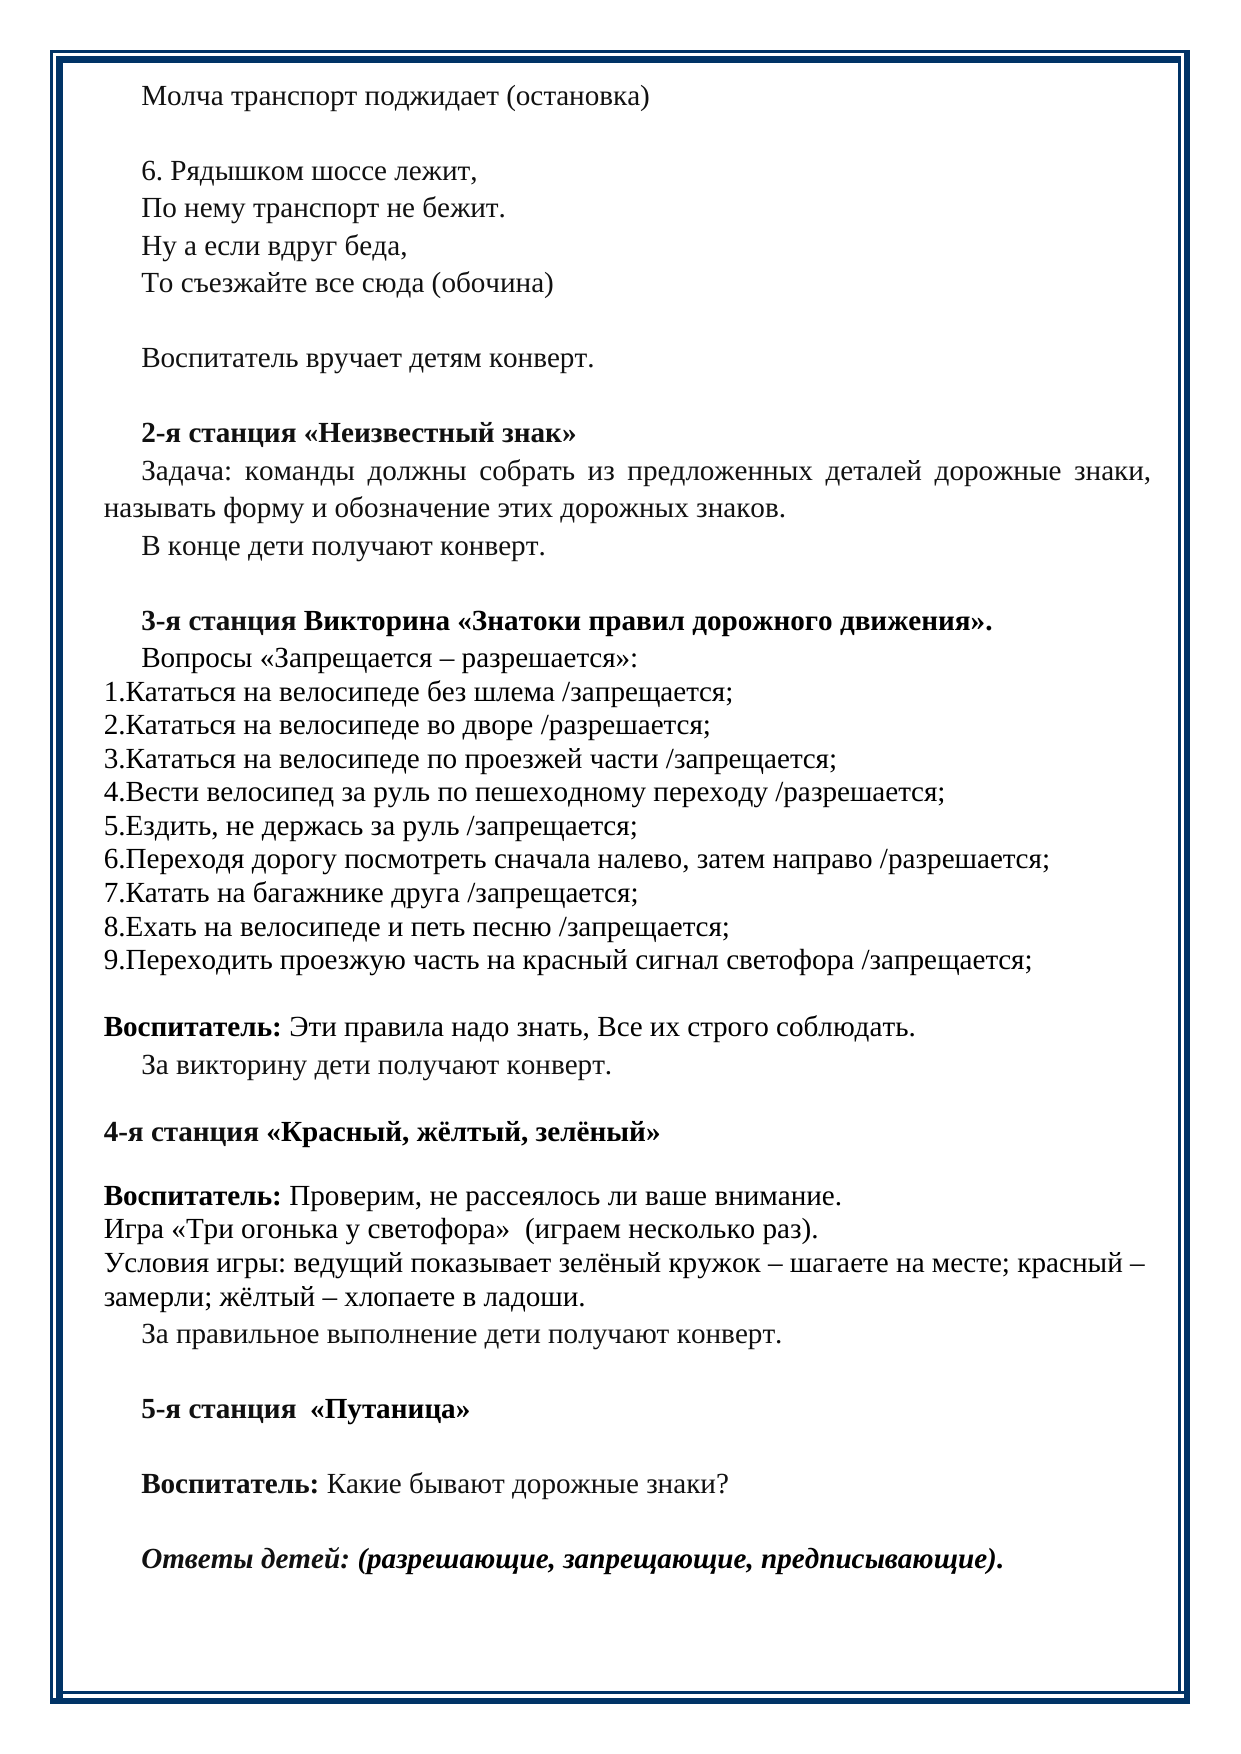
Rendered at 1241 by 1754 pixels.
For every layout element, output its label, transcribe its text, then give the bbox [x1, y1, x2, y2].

text Молча транспорт поджидает (остановка) [103, 74, 1152, 111]
text То съезжайте все сюда (обочина) [103, 261, 1152, 299]
text За правильное выполнение дети получают конверт. [103, 1312, 1152, 1350]
text Ну а если вдруг беда, [103, 224, 1152, 261]
text 4.Вести велосипед за руль по пешеходному переходу /разрешается; [103, 774, 1152, 808]
text За викторину дети получают конверт. [103, 1043, 1152, 1080]
text 7.Катать на багажнике друга /запрещается; [103, 875, 1152, 909]
text 5-я станция «Путаница» [103, 1387, 1152, 1425]
text 6.Переходя дорогу посмотреть сначала налево, затем направо /разрешается; [103, 842, 1152, 875]
text Воспитатель вручает детям конверт. [103, 336, 1152, 374]
text 5.Ездить, не держась за руль /запрещается; [103, 808, 1152, 842]
text Задача: команды должны собрать из предложенных деталей дорожные знаки, называть форму и обозначение этих дорожных знаков. [103, 449, 1152, 524]
text 3.Кататься на велосипеде по проезжей части /запрещается; [103, 741, 1152, 774]
text 1.Кататься на велосипеде без шлема /запрещается; [103, 674, 1152, 707]
text 2.Кататься на велосипеде во дворе /разрешается; [103, 707, 1152, 741]
text 9.Переходить проезжую часть на красный сигнал светофора /запрещается; [103, 942, 1152, 976]
text Ответы детей: (разрешающие, запрещающие, предписывающие). [103, 1537, 1152, 1575]
text В конце дети получают конверт. [103, 524, 1152, 561]
text Воспитатель: Проверим, не рассеялось ли ваше внимание. Игра «Три огонька у светофора» (играем несколько раз). Условия игры: ведущий показывает зелёный кружок – шагаете на месте; красный – замерли; жёлтый – хлопаете в ладоши. [103, 1178, 1152, 1312]
text Вопросы «Запрещается – разрешается»: [103, 636, 1152, 674]
text Воспитатель: Эти правила надо знать, Все их строго соблюдать. [103, 1009, 1152, 1043]
text 8.Ехать на велосипеде и петь песню /запрещается; [103, 909, 1152, 942]
text 4-я станция «Красный, жёлтый, зелёный» [103, 1114, 1152, 1178]
text 3-я станция Викторина «Знатоки правил дорожного движения». [103, 599, 1152, 636]
text Воспитатель: Какие бывают дорожные знаки? [103, 1462, 1152, 1500]
text По нему транспорт не бежит. [103, 186, 1152, 224]
text 2-я станция «Неизвестный знак» [103, 411, 1152, 449]
text 6. Рядышком шоссе лежит, [103, 149, 1152, 186]
